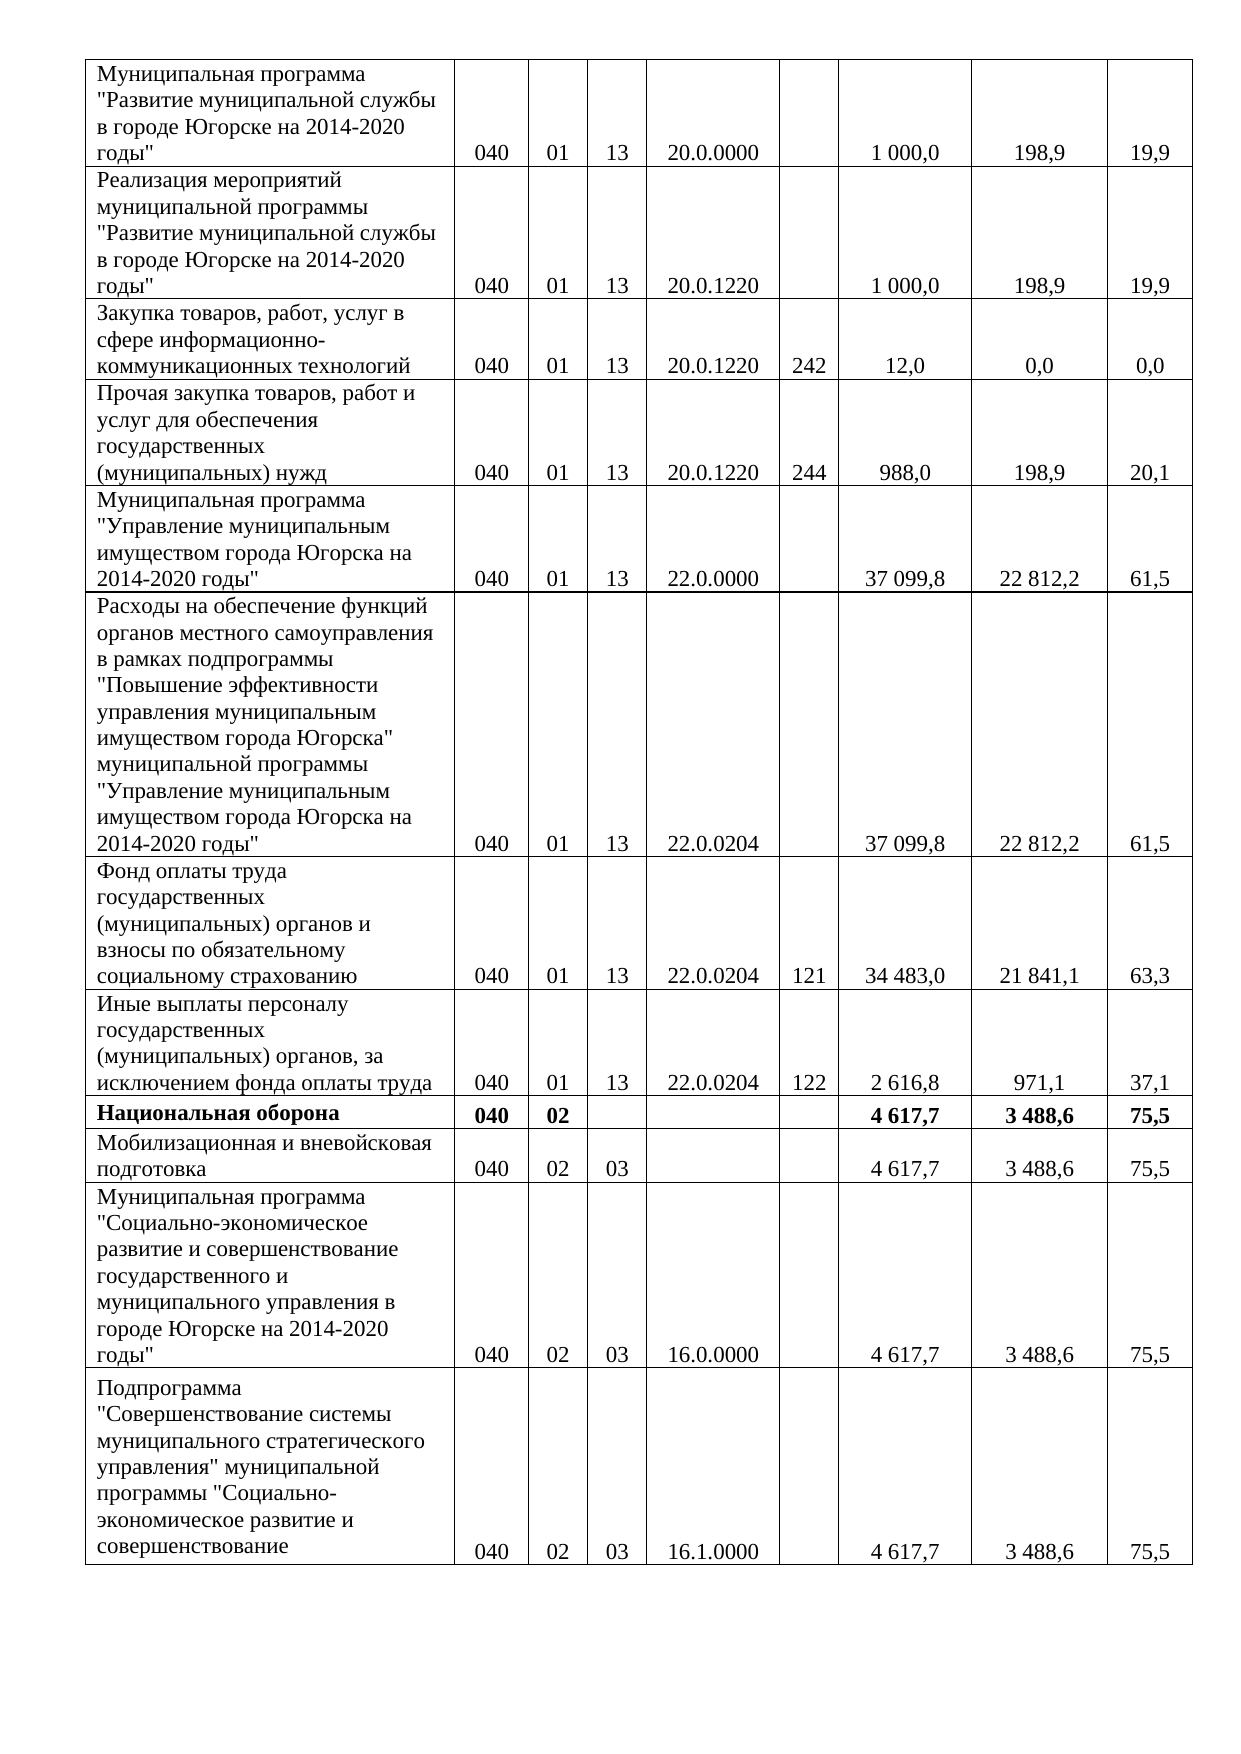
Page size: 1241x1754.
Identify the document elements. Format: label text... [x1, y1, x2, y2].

table_cell [780, 1183, 838, 1367]
table_cell [780, 1129, 838, 1182]
table_cell 040 [455, 857, 528, 989]
table_cell 13 [588, 60, 646, 166]
table_cell 20.0.1220 [647, 299, 779, 378]
table_cell 22 812,2 [972, 593, 1107, 856]
table_cell [780, 167, 838, 298]
table_cell 040 [455, 167, 528, 298]
table_cell 2 616,8 [839, 990, 971, 1095]
table_cell 03 [588, 1368, 646, 1564]
table_cell Муниципальная программа "Социально-экономическое развитие и совершенствование государственного и муниципального управления в городе Югорске на 2014-2020 годы" [86, 1183, 454, 1367]
table_cell 75,5 [1108, 1368, 1192, 1564]
table_cell [780, 1096, 838, 1128]
table_cell 37 099,8 [839, 486, 971, 591]
table_cell 13 [588, 593, 646, 856]
table_cell 1 000,0 [839, 60, 971, 166]
table_cell 37,1 [1108, 990, 1192, 1095]
table_cell [780, 60, 838, 166]
table_cell Прочая закупка товаров, работ и услуг для обеспечения государственных (муниципальных) нужд [86, 380, 454, 485]
table_cell 040 [455, 380, 528, 485]
table_cell 988,0 [839, 380, 971, 485]
table_cell 01 [529, 990, 587, 1095]
table_cell 16.0.0000 [647, 1183, 779, 1367]
table_cell 13 [588, 380, 646, 485]
table_cell 198,9 [972, 60, 1107, 166]
table_cell 4 617,7 [839, 1183, 971, 1367]
table_cell Муниципальная программа "Развитие муниципальной службы в городе Югорске на 2014-2020 годы" [86, 60, 454, 166]
table_cell 01 [529, 167, 587, 298]
table_cell 61,5 [1108, 593, 1192, 856]
table_cell 02 [529, 1183, 587, 1367]
table_cell 20.0.1220 [647, 167, 779, 298]
table_cell 03 [588, 1183, 646, 1367]
table_cell 61,5 [1108, 486, 1192, 591]
table_cell 13 [588, 857, 646, 989]
table_cell 244 [780, 380, 838, 485]
table_cell 040 [455, 990, 528, 1095]
table_cell 01 [529, 380, 587, 485]
table_cell [780, 1368, 838, 1564]
table_cell 01 [529, 60, 587, 166]
table_cell 01 [529, 593, 587, 856]
table_cell 040 [455, 1129, 528, 1182]
table_cell 3 488,6 [972, 1368, 1107, 1564]
table_cell Закупка товаров, работ, услуг в сфере информационно-коммуникационных технологий [86, 299, 454, 378]
table_cell 198,9 [972, 167, 1107, 298]
table_cell [780, 593, 838, 856]
table_cell 02 [529, 1096, 587, 1128]
table_cell 4 617,7 [839, 1129, 971, 1182]
table_cell 63,3 [1108, 857, 1192, 989]
table_cell 4 617,7 [839, 1368, 971, 1564]
table_cell 3 488,6 [972, 1096, 1107, 1128]
table_cell Фонд оплаты труда государственных (муниципальных) органов и взносы по обязательному социальному страхованию [86, 857, 454, 989]
table_cell 121 [780, 857, 838, 989]
table_cell 13 [588, 299, 646, 378]
table_cell 01 [529, 486, 587, 591]
table_cell 22.0.0204 [647, 990, 779, 1095]
table_cell 040 [455, 486, 528, 591]
table_cell 122 [780, 990, 838, 1095]
table_cell 75,5 [1108, 1096, 1192, 1128]
table_cell Расходы на обеспечение функций органов местного самоуправления в рамках подпрограммы "Повышение эффективности управления муниципальным имуществом города Югорска" муниципальной программы "Управление муниципальным имуществом города Югорска на 2014-2020 годы" [86, 593, 454, 856]
table_cell 22 812,2 [972, 486, 1107, 591]
table_cell [647, 1129, 779, 1182]
table_cell 03 [588, 1129, 646, 1182]
table_cell Мобилизационная и вневойсковая подготовка [86, 1129, 454, 1182]
table_cell 02 [529, 1368, 587, 1564]
table_cell 13 [588, 167, 646, 298]
table_cell 22.0.0000 [647, 486, 779, 591]
table_cell 040 [455, 299, 528, 378]
table_cell 3 488,6 [972, 1129, 1107, 1182]
table_cell 21 841,1 [972, 857, 1107, 989]
table_cell Муниципальная программа "Управление муниципальным имуществом города Югорска на 2014-2020 годы" [86, 486, 454, 591]
table_cell 3 488,6 [972, 1183, 1107, 1367]
table_cell 4 617,7 [839, 1096, 971, 1128]
table_cell 19,9 [1108, 167, 1192, 298]
table_cell [780, 486, 838, 591]
table_cell 75,5 [1108, 1183, 1192, 1367]
table_cell 19,9 [1108, 60, 1192, 166]
table_cell 01 [529, 299, 587, 378]
table_cell 13 [588, 486, 646, 591]
table_cell 20,1 [1108, 380, 1192, 485]
table_cell 0,0 [972, 299, 1107, 378]
table_cell 12,0 [839, 299, 971, 378]
table_cell 0,0 [1108, 299, 1192, 378]
table_cell 20.0.1220 [647, 380, 779, 485]
table_cell 040 [455, 1096, 528, 1128]
table_cell Реализация мероприятий муниципальной программы "Развитие муниципальной службы в городе Югорске на 2014-2020 годы" [86, 167, 454, 298]
table_cell 198,9 [972, 380, 1107, 485]
table_cell 16.1.0000 [647, 1368, 779, 1564]
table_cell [86, 1368, 454, 1564]
table_cell 22.0.0204 [647, 857, 779, 989]
table_cell 75,5 [1108, 1129, 1192, 1182]
table_cell [647, 1096, 779, 1128]
table_cell 22.0.0204 [647, 593, 779, 856]
table_cell 37 099,8 [839, 593, 971, 856]
table_cell 040 [455, 593, 528, 856]
table_cell 13 [588, 990, 646, 1095]
table_cell Национальная оборона [86, 1096, 454, 1128]
table_cell 1 000,0 [839, 167, 971, 298]
table_cell [588, 1096, 646, 1128]
table_cell 34 483,0 [839, 857, 971, 989]
table_cell 040 [455, 1183, 528, 1367]
table_cell 242 [780, 299, 838, 378]
table_cell 040 [455, 1368, 528, 1564]
table_cell Иные выплаты персоналу государственных (муниципальных) органов, за исключением фонда оплаты труда [86, 990, 454, 1095]
table_cell 20.0.0000 [647, 60, 779, 166]
table_cell 971,1 [972, 990, 1107, 1095]
table_cell 02 [529, 1129, 587, 1182]
table_cell 040 [455, 60, 528, 166]
table_cell 01 [529, 857, 587, 989]
